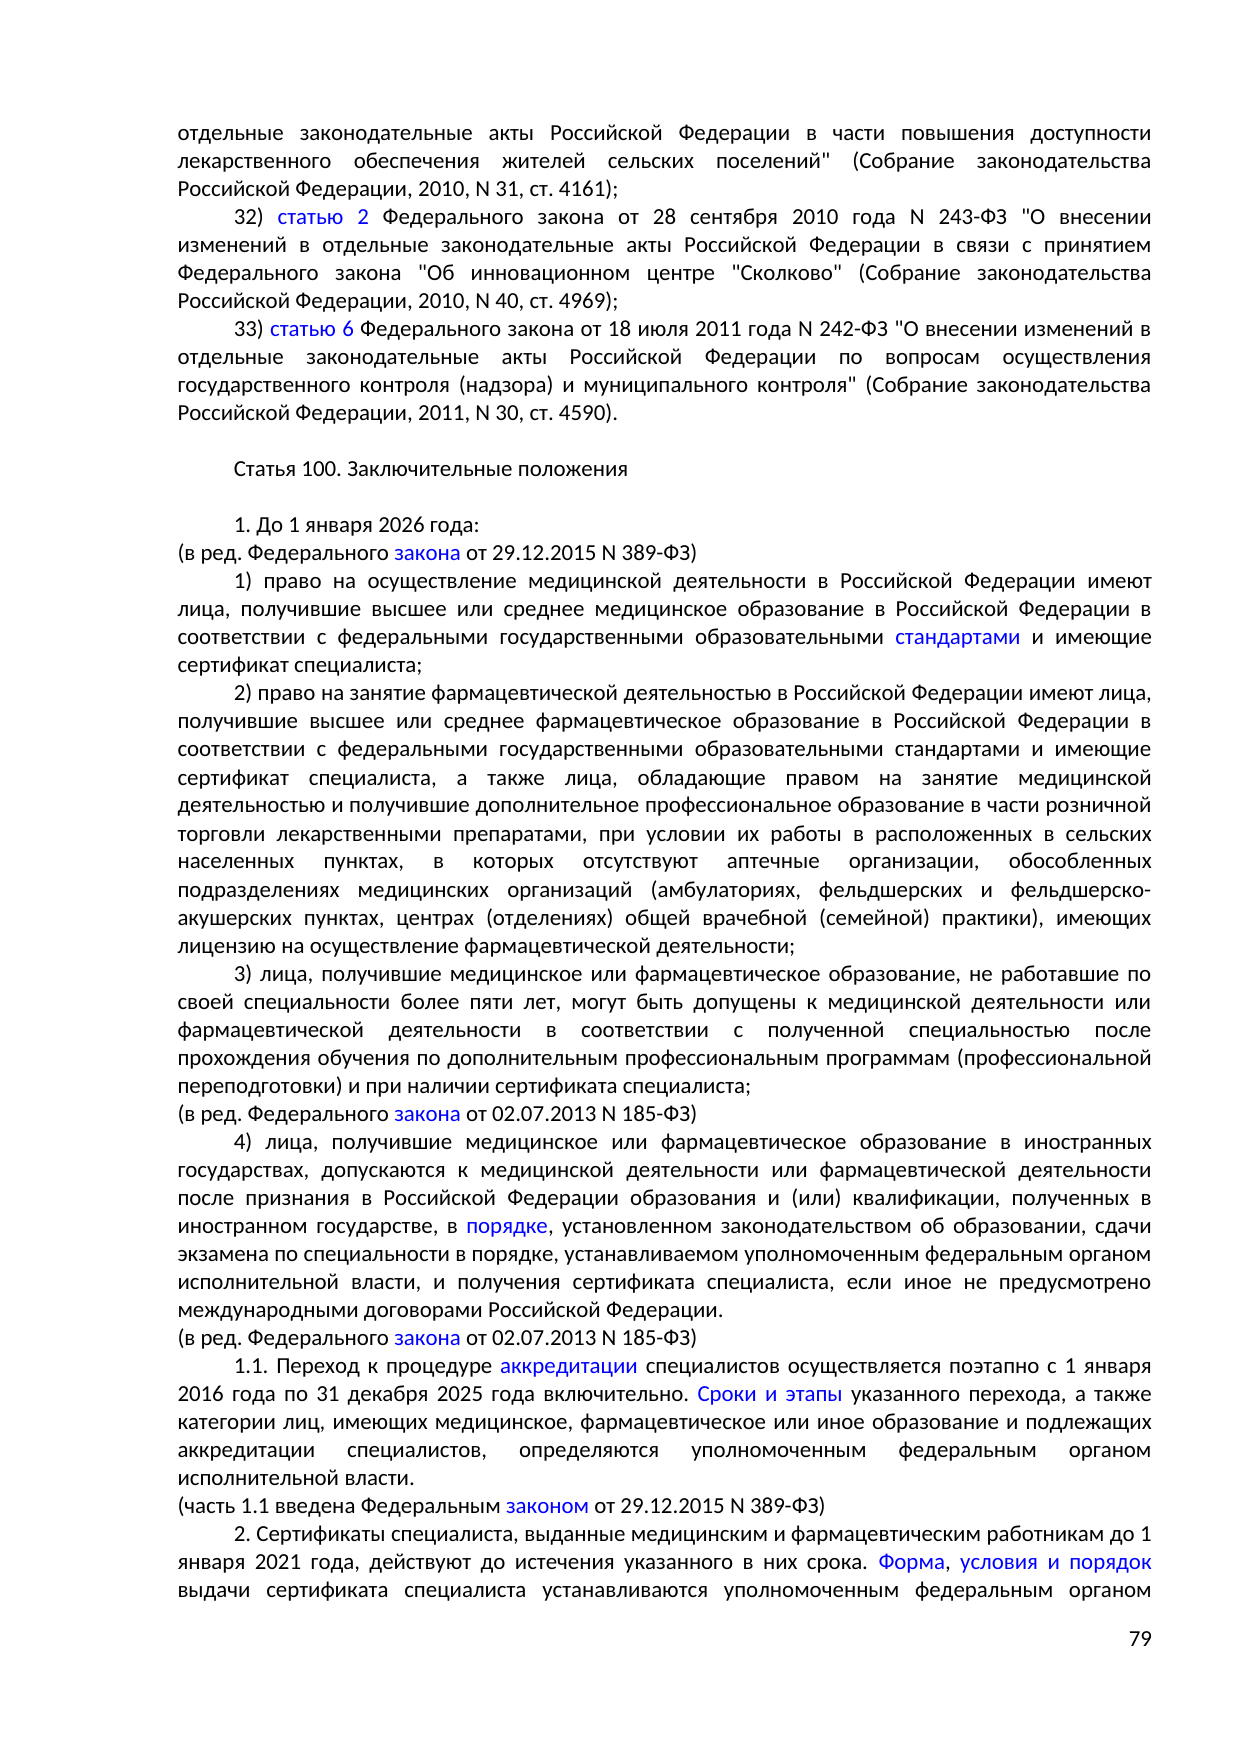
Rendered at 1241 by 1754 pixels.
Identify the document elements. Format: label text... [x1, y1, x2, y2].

text 1) право на осуществление медицинской деятельности в Российской Федерации имеют лица, получившие высшее или среднее медицинское образование в Российской Федерации в соответствии с федеральными государственными образовательными стандартами и имеющие сертификат специалиста; [177, 566, 1152, 678]
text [177, 1519, 1152, 1603]
text (в ред. Федерального закона от 29.12.2015 N 389-ФЗ) [177, 538, 1152, 566]
text 2) право на занятие фармацевтической деятельностью в Российской Федерации имеют лица, получившие высшее или среднее фармацевтическое образование в Российской Федерации в соответствии с федеральными государственными образовательными стандартами и имеющие сертификат специалиста, а также лица, обладающие правом на занятие медицинской деятельностью и получившие дополнительное профессиональное образование в части розничной торговли лекарственными препаратами, при условии их работы в расположенных в сельских населенных пунктах, в которых отсутствуют аптечные организации, обособленных подразделениях медицинских организаций (амбулаториях, фельдшерских и фельдшерско-акушерских пунктах, центрах (отделениях) общей врачебной (семейной) практики), имеющих лицензию на осуществление фармацевтической деятельности; [177, 678, 1152, 959]
text 1. До 1 января 2026 года: [177, 510, 1152, 538]
text (в ред. Федерального закона от 02.07.2013 N 185-ФЗ) [177, 1323, 1152, 1351]
text (в ред. Федерального закона от 02.07.2013 N 185-ФЗ) [177, 1099, 1152, 1127]
text 32) статью 2 Федерального закона от 28 сентября 2010 года N 243-ФЗ "О внесении изменений в отдельные законодательные акты Российской Федерации в связи с принятием Федерального закона "Об инновационном центре "Сколково" (Собрание законодательства Российской Федерации, 2010, N 40, ст. 4969); [177, 202, 1152, 314]
text Статья 100. Заключительные положения [177, 454, 1152, 482]
text 4) лица, получившие медицинское или фармацевтическое образование в иностранных государствах, допускаются к медицинской деятельности или фармацевтической деятельности после признания в Российской Федерации образования и (или) квалификации, полученных в иностранном государстве, в порядке, установленном законодательством об образовании, сдачи экзамена по специальности в порядке, устанавливаемом уполномоченным федеральным органом исполнительной власти, и получения сертификата специалиста, если иное не предусмотрено международными договорами Российской Федерации. [177, 1127, 1152, 1323]
text 33) статью 6 Федерального закона от 18 июля 2011 года N 242-ФЗ "О внесении изменений в отдельные законодательные акты Российской Федерации по вопросам осуществления государственного контроля (надзора) и муниципального контроля" (Собрание законодательства Российской Федерации, 2011, N 30, ст. 4590). [177, 314, 1152, 426]
text 3) лица, получившие медицинское или фармацевтическое образование, не работавшие по своей специальности более пяти лет, могут быть допущены к медицинской деятельности или фармацевтической деятельности в соответствии с полученной специальностью после прохождения обучения по дополнительным профессиональным программам (профессиональной переподготовки) и при наличии сертификата специалиста; [177, 959, 1152, 1099]
text 1.1. Переход к процедуре аккредитации специалистов осуществляется поэтапно с 1 января 2016 года по 31 декабря 2025 года включительно. Сроки и этапы указанного перехода, а также категории лиц, имеющих медицинское, фармацевтическое или иное образование и подлежащих аккредитации специалистов, определяются уполномоченным федеральным органом исполнительной власти. [177, 1351, 1152, 1491]
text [177, 118, 1152, 202]
text (часть 1.1 введена Федеральным законом от 29.12.2015 N 389-ФЗ) [177, 1491, 1152, 1519]
